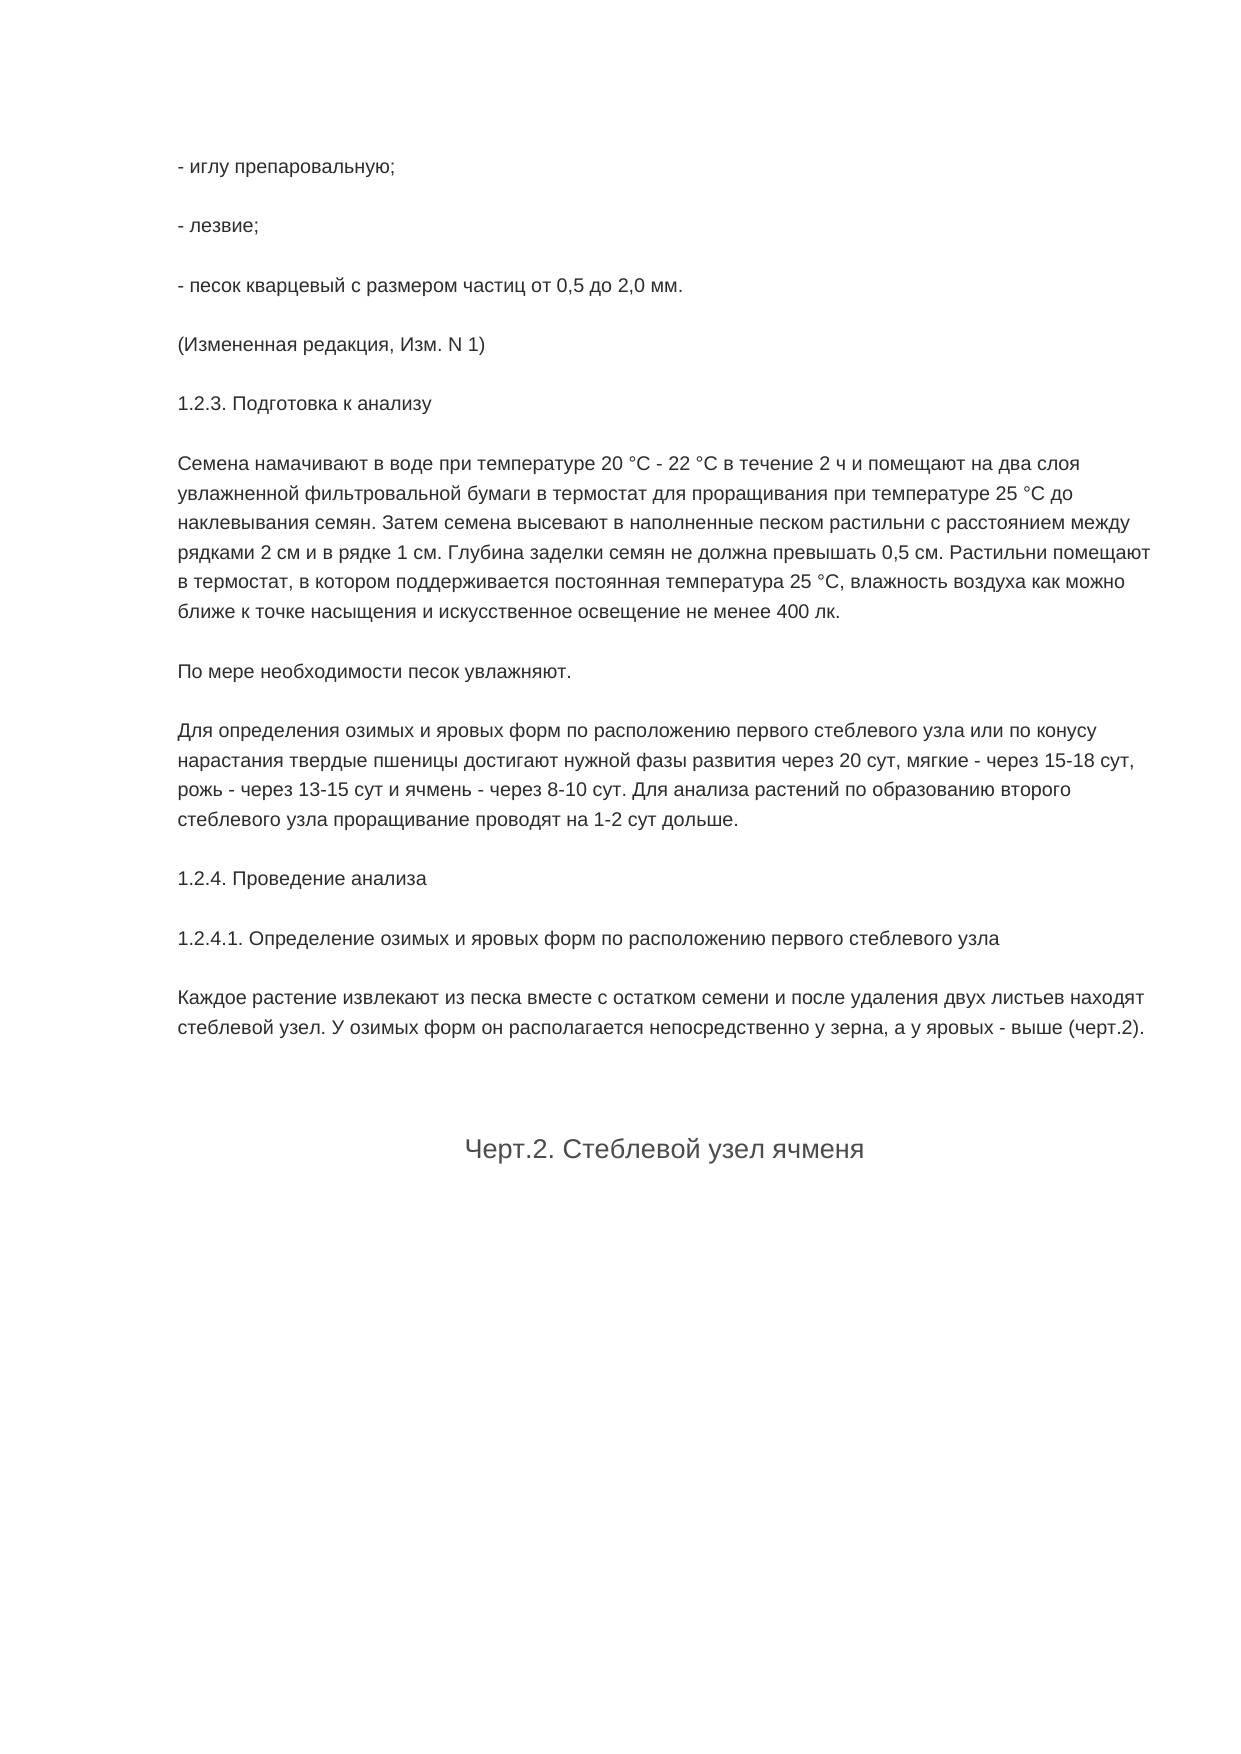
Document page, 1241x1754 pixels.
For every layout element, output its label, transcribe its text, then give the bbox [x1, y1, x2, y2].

text 1.2.4. Проведение анализа [177, 860, 1152, 920]
text 1.2.4.1. Определение озимых и яровых форм по расположению первого стеблевого узла Каждое растение извлекают из песка вместе с остатком семени и после удаления двух листьев находят стеблевой узел. У озимых форм он располагается непосредственно у зерна, а у яровых - выше (черт.2). [177, 920, 1152, 1098]
text Черт.2. Стеблевой узел ячменя [177, 1133, 1152, 1164]
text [177, 118, 1152, 385]
text 1.2.3. Подготовка к анализу Семена намачивают в воде при температуре 20 °С - 22 °С в течение 2 ч и помещают на два слоя увлажненной фильтровальной бумаги в термостат для проращивания при температуре 25 °С до наклевывания семян. Затем семена высевают в наполненные песком растильни с расстоянием между рядками 2 см и в рядке 1 см. Глубина заделки семян не должна превышать 0,5 см. Растильни помещают в термостат, в котором поддерживается постоянная температура 25 °С, влажность воздуха как можно ближе к точке насыщения и искусственное освещение не менее 400 лк. По мере необходимости песок увлажняют. Для определения озимых и яровых форм по расположению первого стеблевого узла или по конусу нарастания твердые пшеницы достигают нужной фазы развития через 20 сут, мягкие - через 15-18 сут, рожь - через 13-15 сут и ячмень - через 8-10 сут. Для анализа растений по образованию второго стеблевого узла проращивание проводят на 1-2 сут дольше. [177, 385, 1152, 860]
